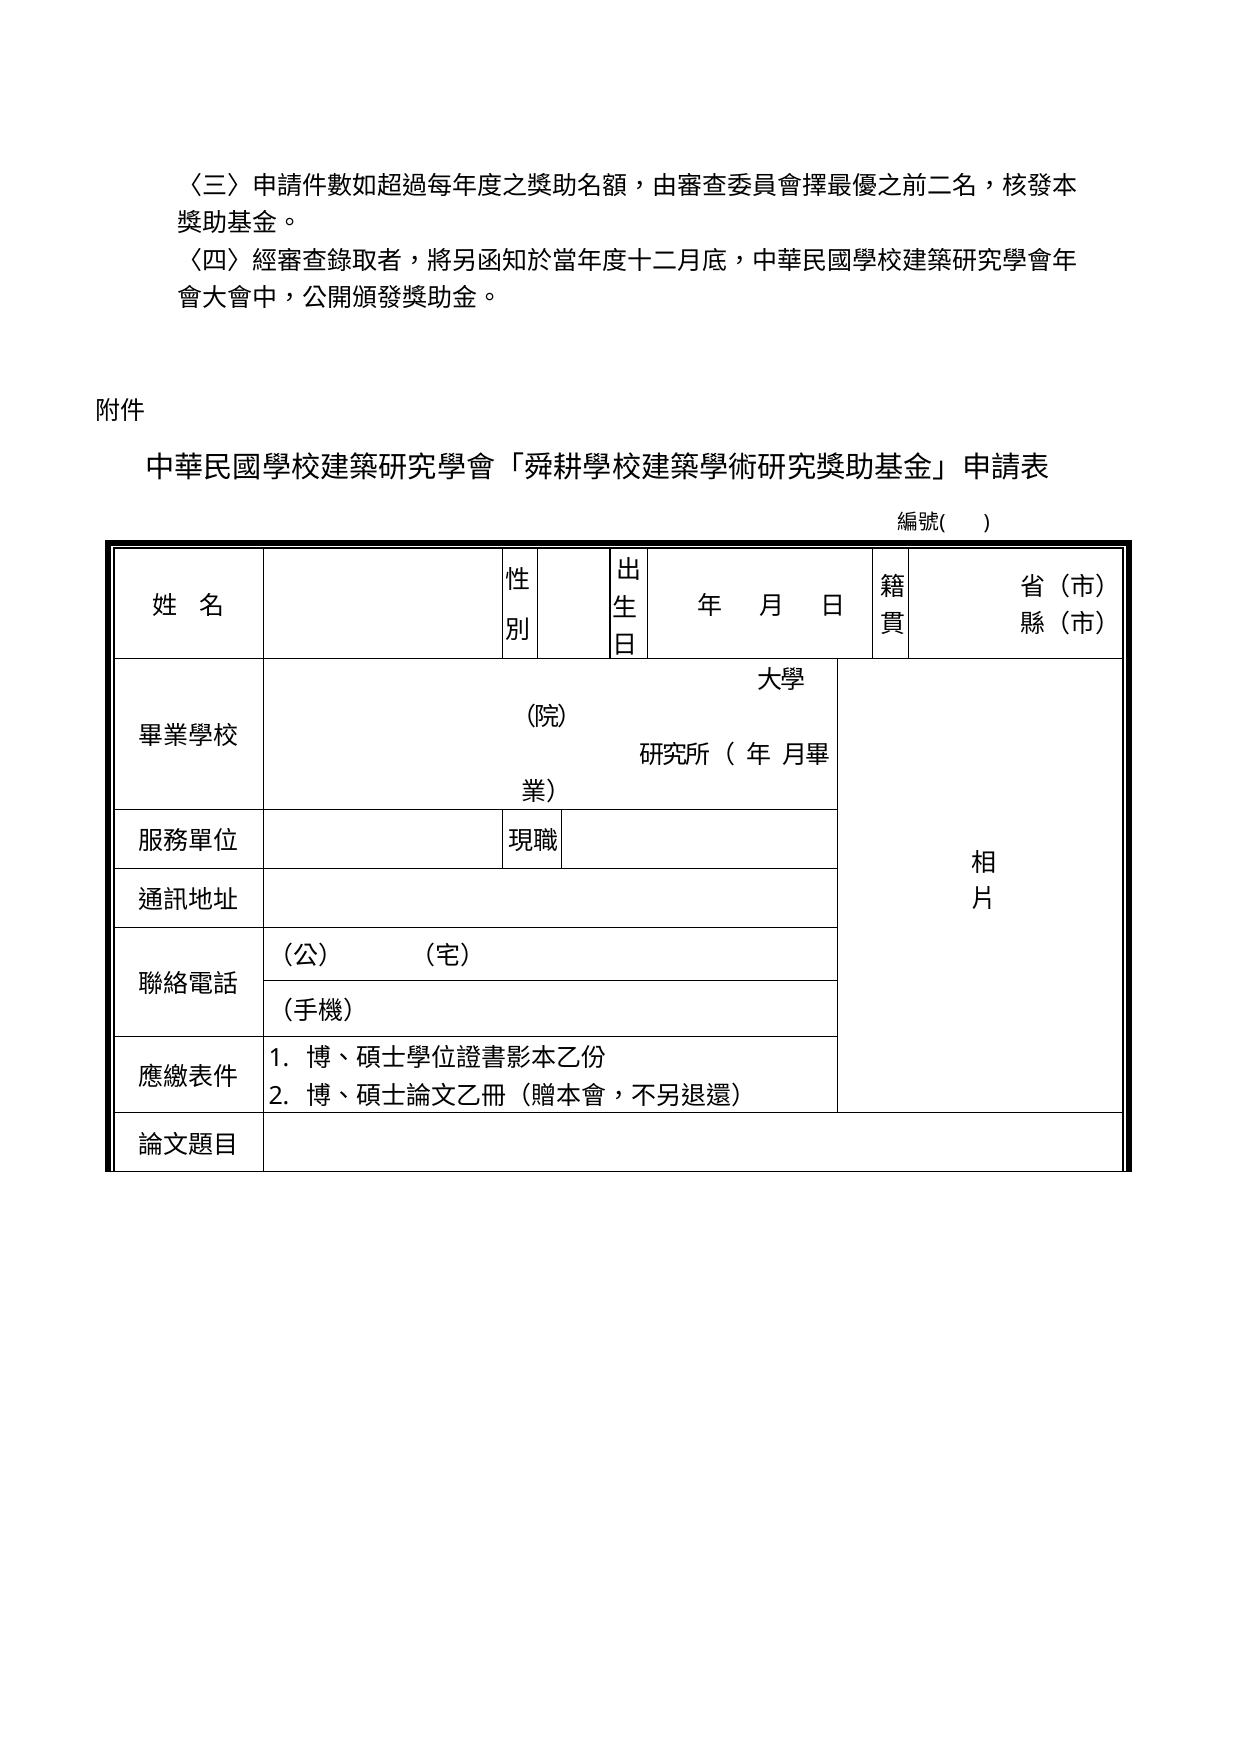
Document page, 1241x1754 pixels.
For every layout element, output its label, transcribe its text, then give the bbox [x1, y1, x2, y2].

text 編號( ) [177, 502, 1093, 539]
table_header 性 別 [503, 549, 537, 658]
text 中華民國學校建築研究學會「舜耕學校建築學術研究獎助基金」申請表 [145, 427, 1093, 502]
table_header 姓 名 [115, 549, 263, 658]
table_cell [264, 869, 837, 927]
table_cell 相 片 [838, 659, 1122, 1112]
table_cell 大學（院） 研究所（ 年 月畢業） [264, 659, 837, 809]
table_cell （公） （宅） [264, 928, 837, 979]
table_cell 現職 [503, 810, 561, 868]
table_cell （手機） [264, 981, 837, 1036]
table_cell 博、碩士學位證書影本乙份 博、碩士論文乙冊（贈本會，不另退還） [264, 1037, 837, 1112]
table_cell 畢業學校 [115, 659, 263, 809]
table_cell 服務單位 [115, 810, 263, 868]
table_cell [562, 810, 837, 868]
table_header 年 月 日 [648, 549, 872, 658]
text 附件 [95, 389, 1093, 427]
table_header 省（市） 縣（市） [909, 549, 1122, 658]
table_header [538, 549, 609, 658]
table_cell 通訊地址 [115, 869, 263, 927]
table_cell 應繳表件 [115, 1037, 263, 1112]
table_header 籍 貫 [873, 549, 908, 658]
table_cell [264, 810, 502, 868]
text 〈四〉經審查錄取者，將另函知於當年度十二月底，中華民國學校建築研究學會年會大會中，公開頒發獎助金。 [177, 239, 1093, 314]
text 〈三〉申請件數如超過每年度之獎助名額，由審查委員會擇最優之前二名，核發本獎助基金。 [177, 164, 1093, 239]
table_header 出生日期 [611, 549, 647, 658]
table_cell [264, 1113, 1122, 1171]
table_cell 聯絡電話 [115, 928, 263, 1036]
table_header [264, 549, 502, 658]
table_cell 論文題目 [115, 1113, 263, 1171]
